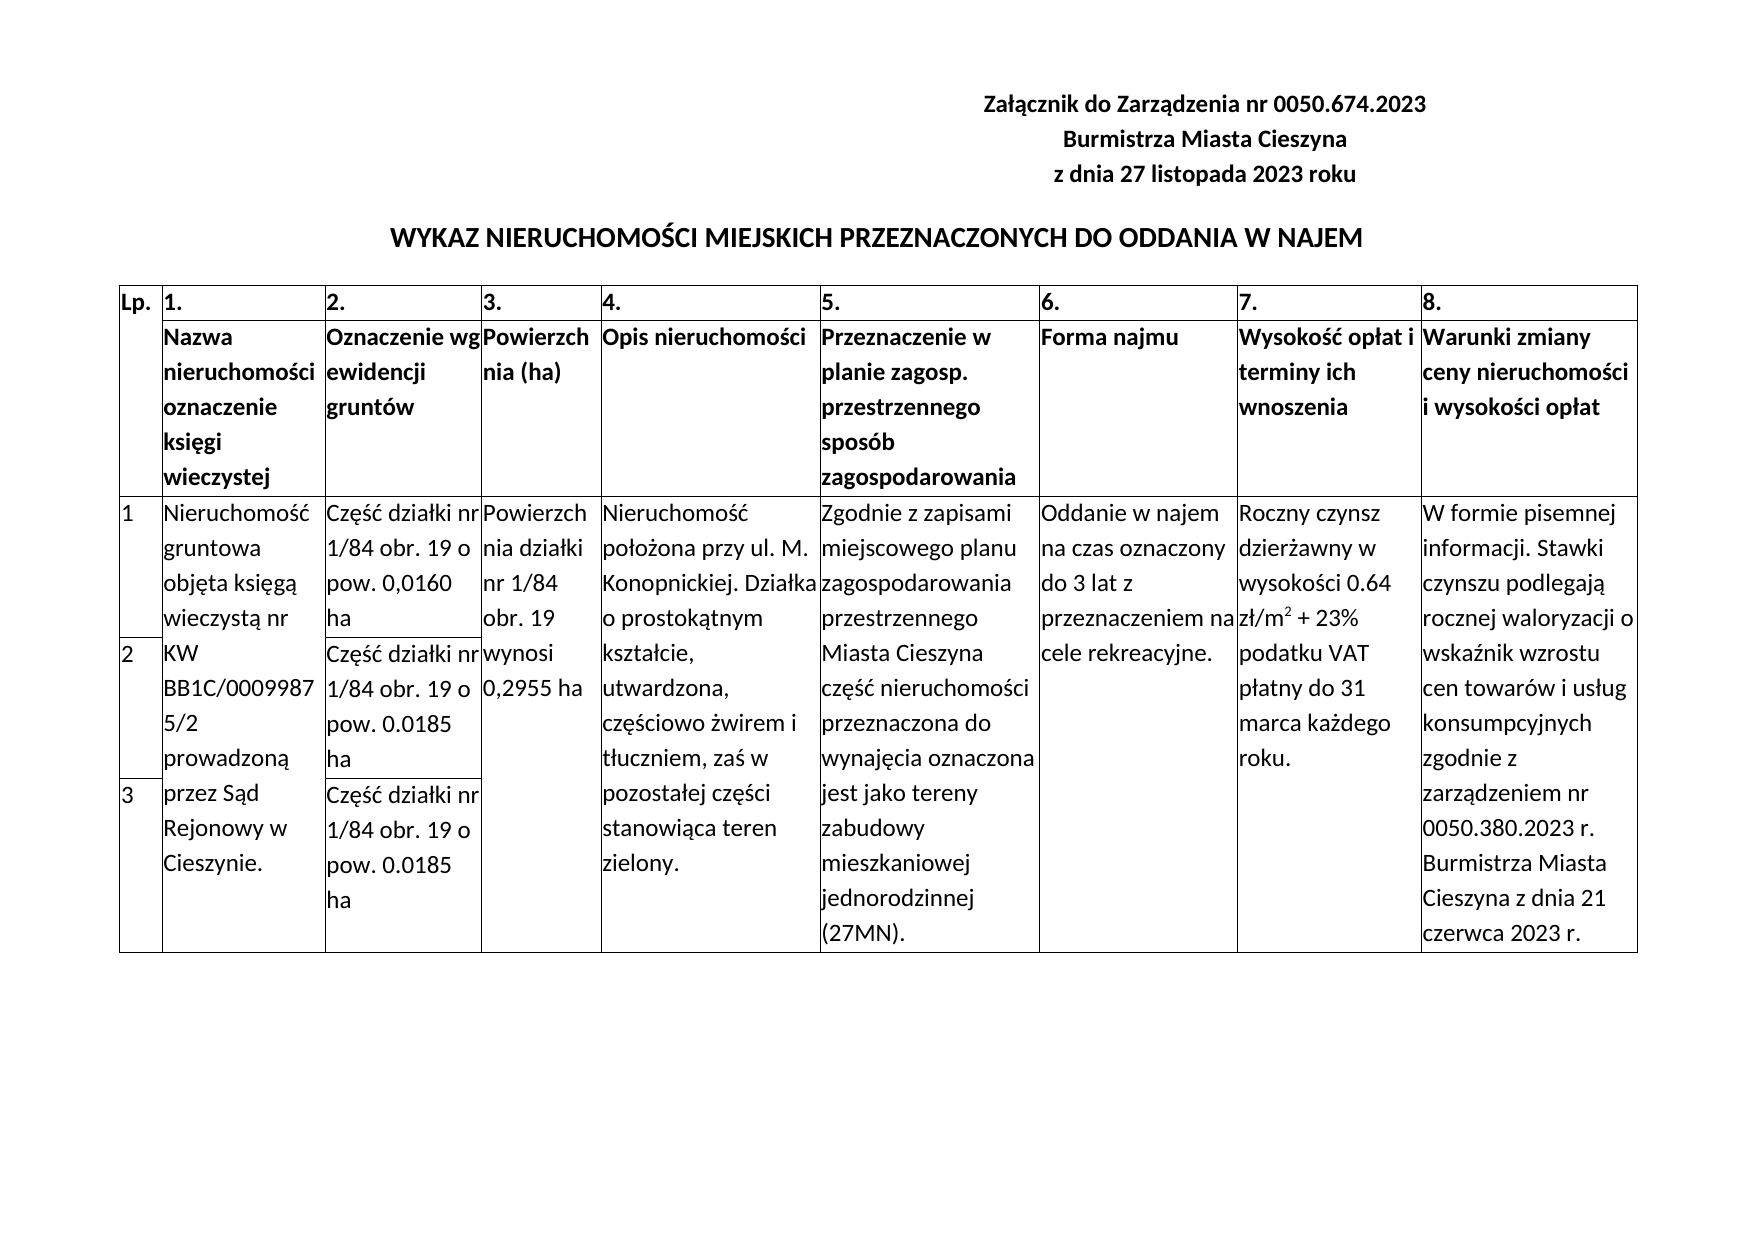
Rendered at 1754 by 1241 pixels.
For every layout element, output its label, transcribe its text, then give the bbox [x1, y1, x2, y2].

table_header 7. [1238, 286, 1421, 320]
table_header 6. [1040, 286, 1237, 320]
table_header 2. [326, 286, 481, 320]
table_cell Oznaczenie wg ewidencji gruntów [326, 321, 481, 496]
table_header Lp. [120, 286, 162, 496]
table_cell Część działki nr 1/84 obr. 19 o pow. 0,0160 ha [326, 497, 481, 637]
table_cell Zgodnie z zapisami miejscowego planu zagospodarowania przestrzennego Miasta Cieszyna część nieruchomości przeznaczona do wynajęcia oznaczona jest jako tereny zabudowy mieszkaniowej jednorodzinnej (27MN). [821, 497, 1039, 952]
table_cell Warunki zmiany ceny nieruchomości i wysokości opłat [1422, 321, 1637, 496]
subtitle WYKAZ NIERUCHOMOŚCI MIEJSKICH PRZEZNACZONYCH DO ODDANIA W NAJEM [118, 219, 1636, 254]
table_header 4. [602, 286, 820, 320]
table_cell Część działki nr 1/84 obr. 19 o pow. 0.0185 ha [326, 638, 481, 778]
table_cell 1 [120, 497, 162, 637]
table_cell Przeznaczenie w planie zagosp. przestrzennego sposób zagospodarowania [821, 321, 1039, 496]
table_cell Powierzchnia działki nr 1/84 obr. 19 wynosi 0,2955 ha [482, 497, 601, 952]
table_header 1. [163, 286, 325, 320]
table_cell Nieruchomość położona przy ul. M. Konopnickiej. Działka o prostokątnym kształcie, utwardzona, częściowo żwirem i tłuczniem, zaś w pozostałej części stanowiąca teren zielony. [602, 497, 820, 952]
table_cell Oddanie w najem na czas oznaczony do 3 lat z przeznaczeniem na cele rekreacyjne. [1040, 497, 1237, 952]
table_cell 3 [120, 779, 162, 952]
table_cell 2 [120, 638, 162, 778]
table_header 8. [1422, 286, 1637, 320]
table_cell Część działki nr 1/84 obr. 19 o pow. 0.0185 ha [326, 779, 481, 952]
table_cell Powierzchnia (ha) [482, 321, 601, 496]
table_cell Roczny czynsz dzierżawny w wysokości 0.64 zł/m2 + 23% podatku VAT płatny do 31 marca każdego roku. [1238, 497, 1421, 952]
table_header 5. [821, 286, 1039, 320]
table_cell Wysokość opłat i terminy ich wnoszenia [1238, 321, 1421, 496]
table_cell Forma najmu [1040, 321, 1237, 496]
subtitle Załącznik do Zarządzenia nr 0050.674.2023 Burmistrza Miasta Cieszyna z dnia 27 listopada 2023 roku [774, 89, 1636, 189]
table_cell Nieruchomość gruntowa objęta księgą wieczystą nr KW BB1C/00099875/2 prowadzoną przez Sąd Rejonowy w Cieszynie. [163, 497, 325, 952]
table_header 3. [482, 286, 601, 320]
table_cell Nazwa nieruchomości oznaczenie księgi wieczystej [163, 321, 325, 496]
table_cell W formie pisemnej informacji. Stawki czynszu podlegają rocznej waloryzacji o wskaźnik wzrostu cen towarów i usług konsumpcyjnych zgodnie z zarządzeniem nr 0050.380.2023 r. Burmistrza Miasta Cieszyna z dnia 21 czerwca 2023 r. [1422, 497, 1637, 952]
table_cell Opis nieruchomości [602, 321, 820, 496]
